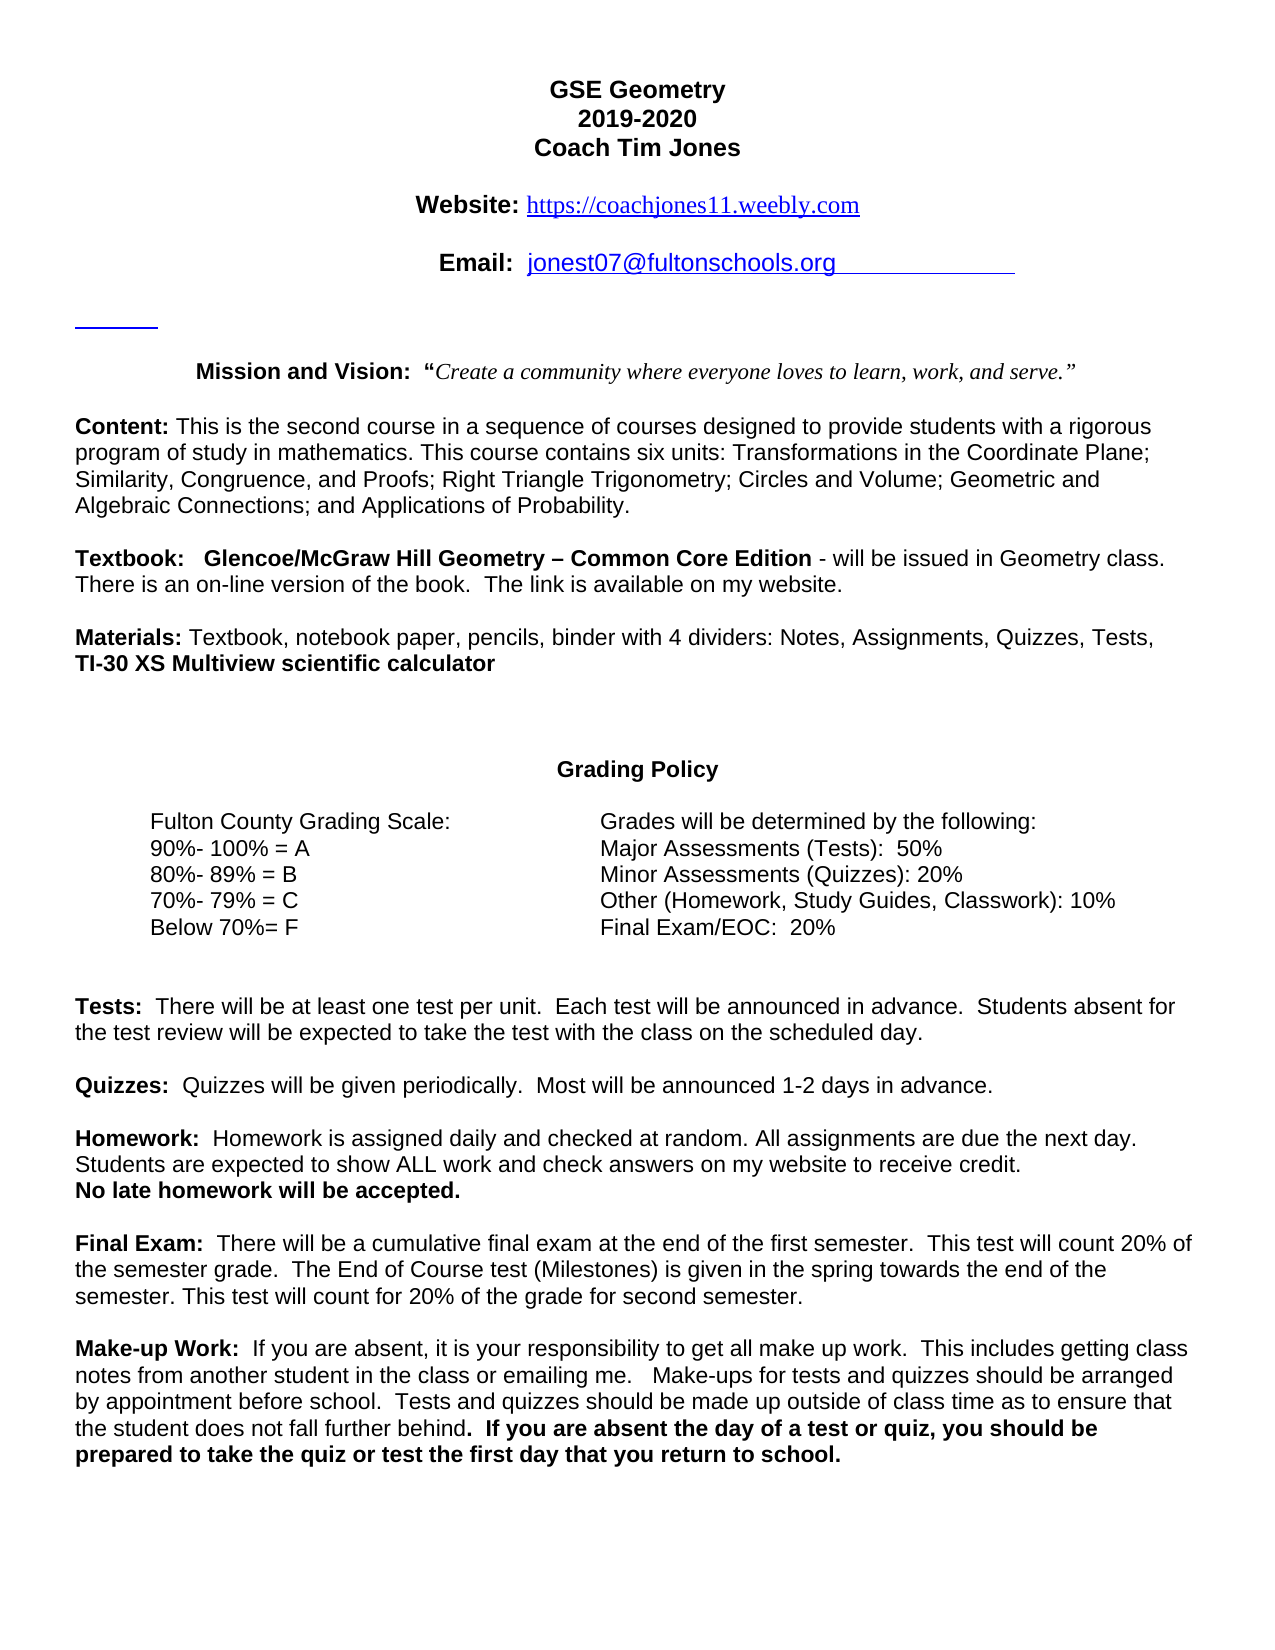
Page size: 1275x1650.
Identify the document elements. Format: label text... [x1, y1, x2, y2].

text TI-30 XS Multiview scientific calculator [75, 650, 1200, 677]
text Textbook: Glencoe/McGraw Hill Geometry – Common Core Edition - will be issued in Geometry class. There is an on-line version of the book. The link is available on my website. [75, 545, 1200, 597]
subtitle Grading Policy [75, 756, 1200, 782]
text Mission and Vision: “Create a community where everyone loves to learn, work, and serve.” [75, 358, 1200, 384]
text 70%- 79% = C Other (Homework, Study Guides, Classwork): 10% [75, 887, 1200, 914]
text Fulton County Grading Scale: Grades will be determined by the following: [75, 808, 1200, 835]
text Homework: Homework is assigned daily and checked at random. All assignments are due the next day. Students are expected to show ALL work and check answers on my website to receive credit. [75, 1124, 1200, 1177]
text Final Exam: There will be a cumulative final exam at the end of the first semester. This test will count 20% of the semester grade. The End of Course test (Milestones) is given in the spring towards the end of the semester. This test will count for 20% of the grade for second semester. [75, 1230, 1200, 1309]
text Email: jonest07@fultonschools.org [75, 248, 1200, 276]
text Materials: Textbook, notebook paper, pencils, binder with 4 dividers: Notes, Assignments, Quizzes, Tests, [75, 624, 1200, 650]
text Quizzes: Quizzes will be given periodically. Most will be announced 1-2 days in advance. [75, 1072, 1200, 1098]
text Website: https://coachjones11.weebly.com [75, 190, 1200, 219]
text Below 70%= F Final Exam/EOC: 20% [75, 914, 1200, 940]
text No late homework will be accepted. [75, 1177, 1200, 1204]
text 90%- 100% = A Major Assessments (Tests): 50% [75, 835, 1200, 861]
text GSE Geometry [75, 75, 1200, 104]
text Make-up Work: If you are absent, it is your responsibility to get all make up work. This includes getting class notes from another student in the class or emailing me. Make-ups for tests and quizzes should be arranged by appointment before school. Tests and quizzes should be made up outside of class time as to ensure that the student does not fall further behind. If you are absent the day of a test or quiz, you should be prepared to take the quiz or test the first day that you return to school. [75, 1335, 1200, 1467]
text 2019-2020 [75, 104, 1200, 132]
text 80%- 89% = B Minor Assessments (Quizzes): 20% [75, 861, 1200, 887]
text Coach Tim Jones [75, 132, 1200, 161]
text Tests: There will be at least one test per unit. Each test will be announced in advance. Students absent for the test review will be expected to take the test with the class on the scheduled day. [75, 993, 1200, 1046]
text Content: This is the second course in a sequence of courses designed to provide students with a rigorous program of study in mathematics. This course contains six units: Transformations in the Coordinate Plane; Similarity, Congruence, and Proofs; Right Triangle Trigonometry; Circles and Volume; Geometric and Algebraic Connections; and Applications of Probability. [75, 413, 1200, 518]
